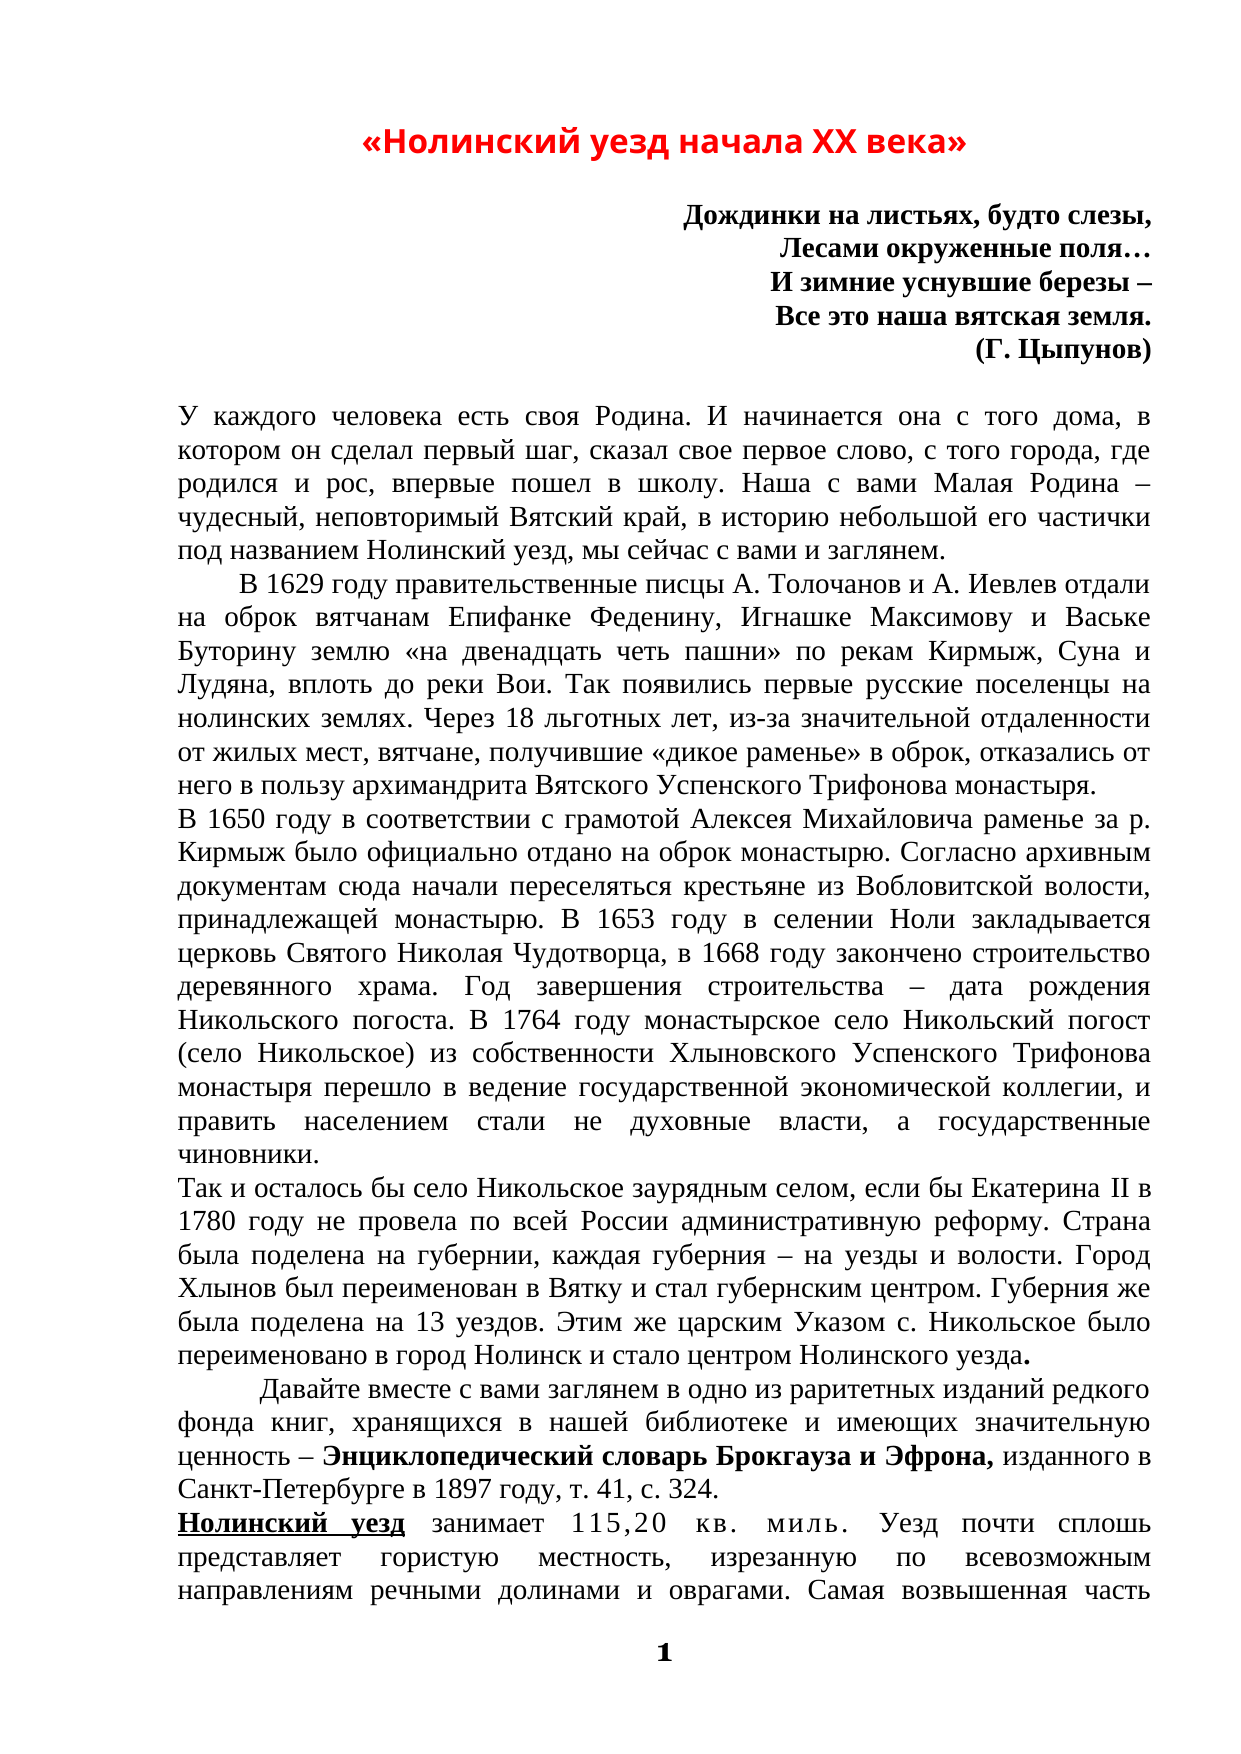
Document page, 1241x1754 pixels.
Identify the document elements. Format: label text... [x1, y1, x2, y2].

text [177, 1505, 1152, 1606]
text Лесами окруженные поля… [177, 231, 1152, 264]
text Дождинки на листьях, будто слезы, [177, 197, 1152, 231]
text В 1650 году в соответствии с грамотой Алексея Михайловича раменье за р. Кирмыж было официально отдано на оброк монастырю. Согласно архивным документам сюда начали переселяться крестьяне из Вобловитской волости, принадлежащей монастырю. В 1653 году в селении Ноли закладывается церковь Святого Николая Чудотворца, в 1668 году закончено строительство деревянного храма. Год завершения строительства – дата рождения Никольского погоста. В 1764 году монастырское село Никольский погост (село Никольское) из собственности Хлыновского Успенского Трифонова монастыря перешло в ведение государственной экономической коллегии, и править населением стали не духовные власти, а государственные чиновники. [177, 801, 1152, 1170]
text Давайте вместе с вами заглянем в одно из раритетных изданий редкого фонда книг, хранящихся в нашей библиотеке и имеющих значительную ценность – Энциклопедический словарь Брокгауза и Эфрона, изданного в Санкт-Петербурге в 1897 году, т. 41, с. 324. [177, 1371, 1152, 1505]
text И зимние уснувшие березы – [177, 264, 1152, 298]
text (Г. Цыпунов) [177, 331, 1152, 365]
text Так и осталось бы село Никольское заурядным селом, если бы Екатерина II в 1780 году не провела по всей России административную реформу. Страна была поделена на губернии, каждая губерния – на уезды и волости. Город Хлынов был переименован в Вятку и стал губернским центром. Губерния же была поделена на 13 уездов. Этим же царским Указом с. Никольское было переименовано в город Нолинск и стало центром Нолинского уезда. [177, 1170, 1152, 1371]
text У каждого человека есть своя Родина. И начинается она с того дома, в котором он сделал первый шаг, сказал свое первое слово, с того города, где родился и рос, впервые пошел в школу. Наша с вами Малая Родина – чудесный, неповторимый Вятский край, в историю небольшой его частички под названием Нолинский уезд, мы сейчас с вами и заглянем. [177, 398, 1152, 566]
text Все это наша вятская земля. [177, 298, 1152, 331]
text В 1629 году правительственные писцы А. Толочанов и А. Иевлев отдали на оброк вятчанам Епифанке Феденину, Игнашке Максимову и Ваське Буторину землю «на двенадцать четь пашни» по рекам Кирмыж, Суна и Лудяна, вплоть до реки Вои. Так появились первые русские поселенцы на нолинских землях. Через 18 льготных лет, из-за значительной отдаленности от жилых мест, вятчане, получившие «дикое раменье» в оброк, отказались от него в пользу архимандрита Вятского Успенского Трифонова монастыря. [177, 566, 1152, 801]
text «Нолинский уезд начала ХХ века» [177, 118, 1152, 163]
